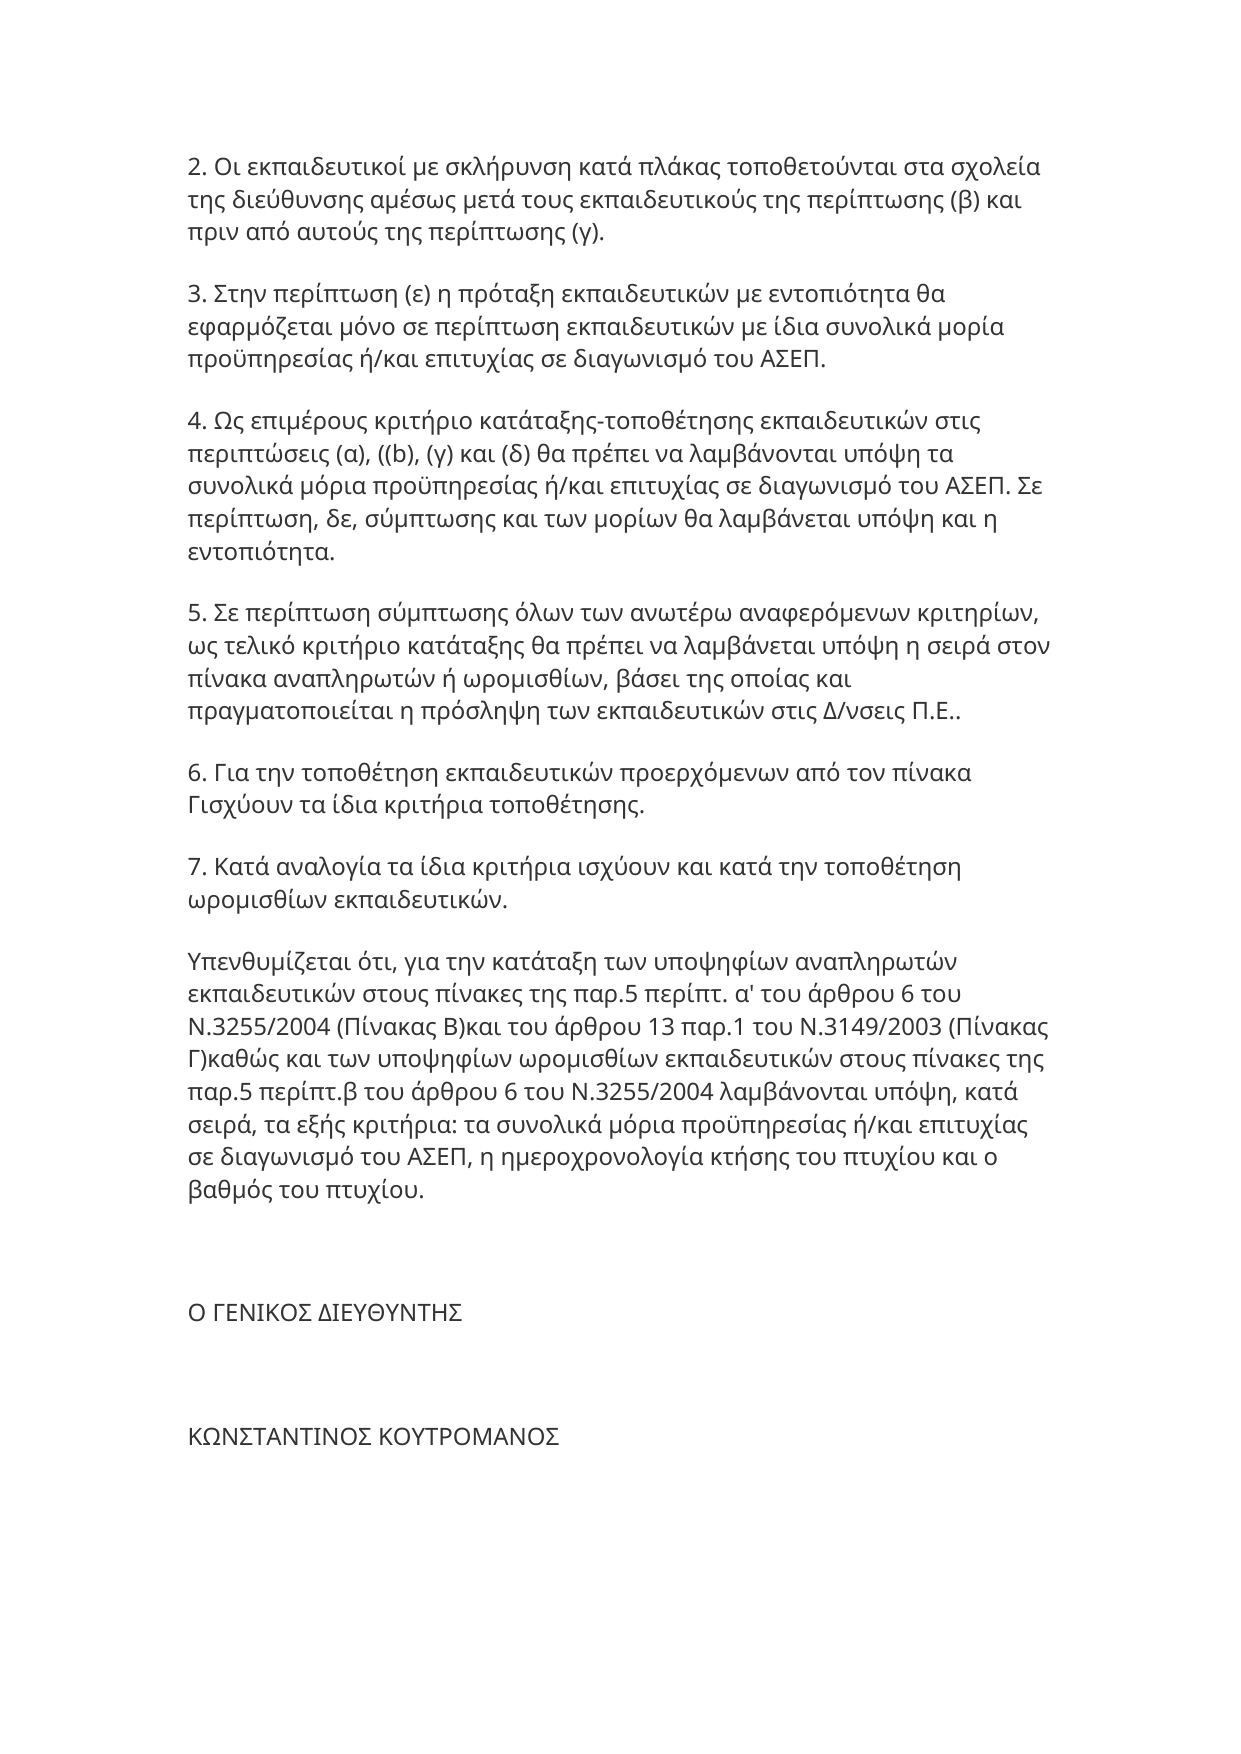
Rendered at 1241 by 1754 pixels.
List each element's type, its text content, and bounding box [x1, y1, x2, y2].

text 6. Για την τοποθέτηση εκπαιδευτικών προερχόμενων από τον πίνακα Γισχύουν τα ίδια κριτήρια τοποθέτησης. [187, 756, 1053, 821]
text Ο ΓΕΝΙΚΟΣ ΔΙΕΥΘΥΝΤΗΣ [187, 1296, 1053, 1329]
text 3. Στην περίπτωση (ε) η πρόταξη εκπαιδευτικών με εντοπιότητα θα εφαρμόζεται μόνο σε περίπτωση εκπαιδευτικών με ίδια συνολικά μορία προϋπηρεσίας ή/και επιτυχίας σε διαγωνισμό του ΑΣΕΠ. [187, 277, 1053, 375]
text ΚΩΝΣΤΑΝΤΙΝΟΣ ΚΟΥΤΡΟΜΑΝΟΣ [187, 1420, 1053, 1452]
text Υπενθυμίζεται ότι, για την κατάταξη των υποψηφίων αναπληρωτών εκπαιδευτικών στους πίνακες της παρ.5 περίπτ. α' του άρθρου 6 του Ν.3255/2004 (Πίνακας Β)και του άρθρου 13 παρ.1 του Ν.3149/2003 (Πίνακας Γ)καθώς και των υποψηφίων ωρομισθίων εκπαιδευτικών στους πίνακες της παρ.5 περίπτ.β του άρθρου 6 του Ν.3255/2004 λαμβάνονται υπόψη, κατά σειρά, τα εξής κριτήρια: τα συνολικά μόρια προϋπηρεσίας ή/και επιτυχίας σε διαγωνισμό του ΑΣΕΠ, η ημεροχρονολογία κτήσης του πτυχίου και ο βαθμός του πτυχίου. [187, 944, 1053, 1205]
text 4. Ως επιμέρους κριτήριο κατάταξης-τοποθέτησης εκπαιδευτικών στις περιπτώσεις (α), ((b), (γ) και (δ) θα πρέπει να λαμβάνονται υπόψη τα συνολικά μόρια προϋπηρεσίας ή/και επιτυχίας σε διαγωνισμό του ΑΣΕΠ. Σε περίπτωση, δε, σύμπτωσης και των μορίων θα λαμβάνεται υπόψη και η εντοπιότητα. [187, 404, 1053, 567]
text 5. Σε περίπτωση σύμπτωσης όλων των ανωτέρω αναφερόμενων κριτηρίων, ως τελικό κριτήριο κατάταξης θα πρέπει να λαμβάνεται υπόψη η σειρά στον πίνακα αναπληρωτών ή ωρομισθίων, βάσει της οποίας και πραγματοποιείται η πρόσληψη των εκπαιδευτικών στις Δ/νσεις Π.Ε.. [187, 596, 1053, 727]
text 7. Κατά αναλογία τα ίδια κριτήρια ισχύουν και κατά την τοποθέτηση ωρομισθίων εκπαιδευτικών. [187, 850, 1053, 915]
text 2. Οι εκπαιδευτικοί με σκλήρυνση κατά πλάκας τοποθετούνται στα σχολεία της διεύθυνσης αμέσως μετά τους εκπαιδευτικούς της περίπτωσης (β) και πριν από αυτούς της περίπτωσης (γ). [187, 150, 1053, 248]
